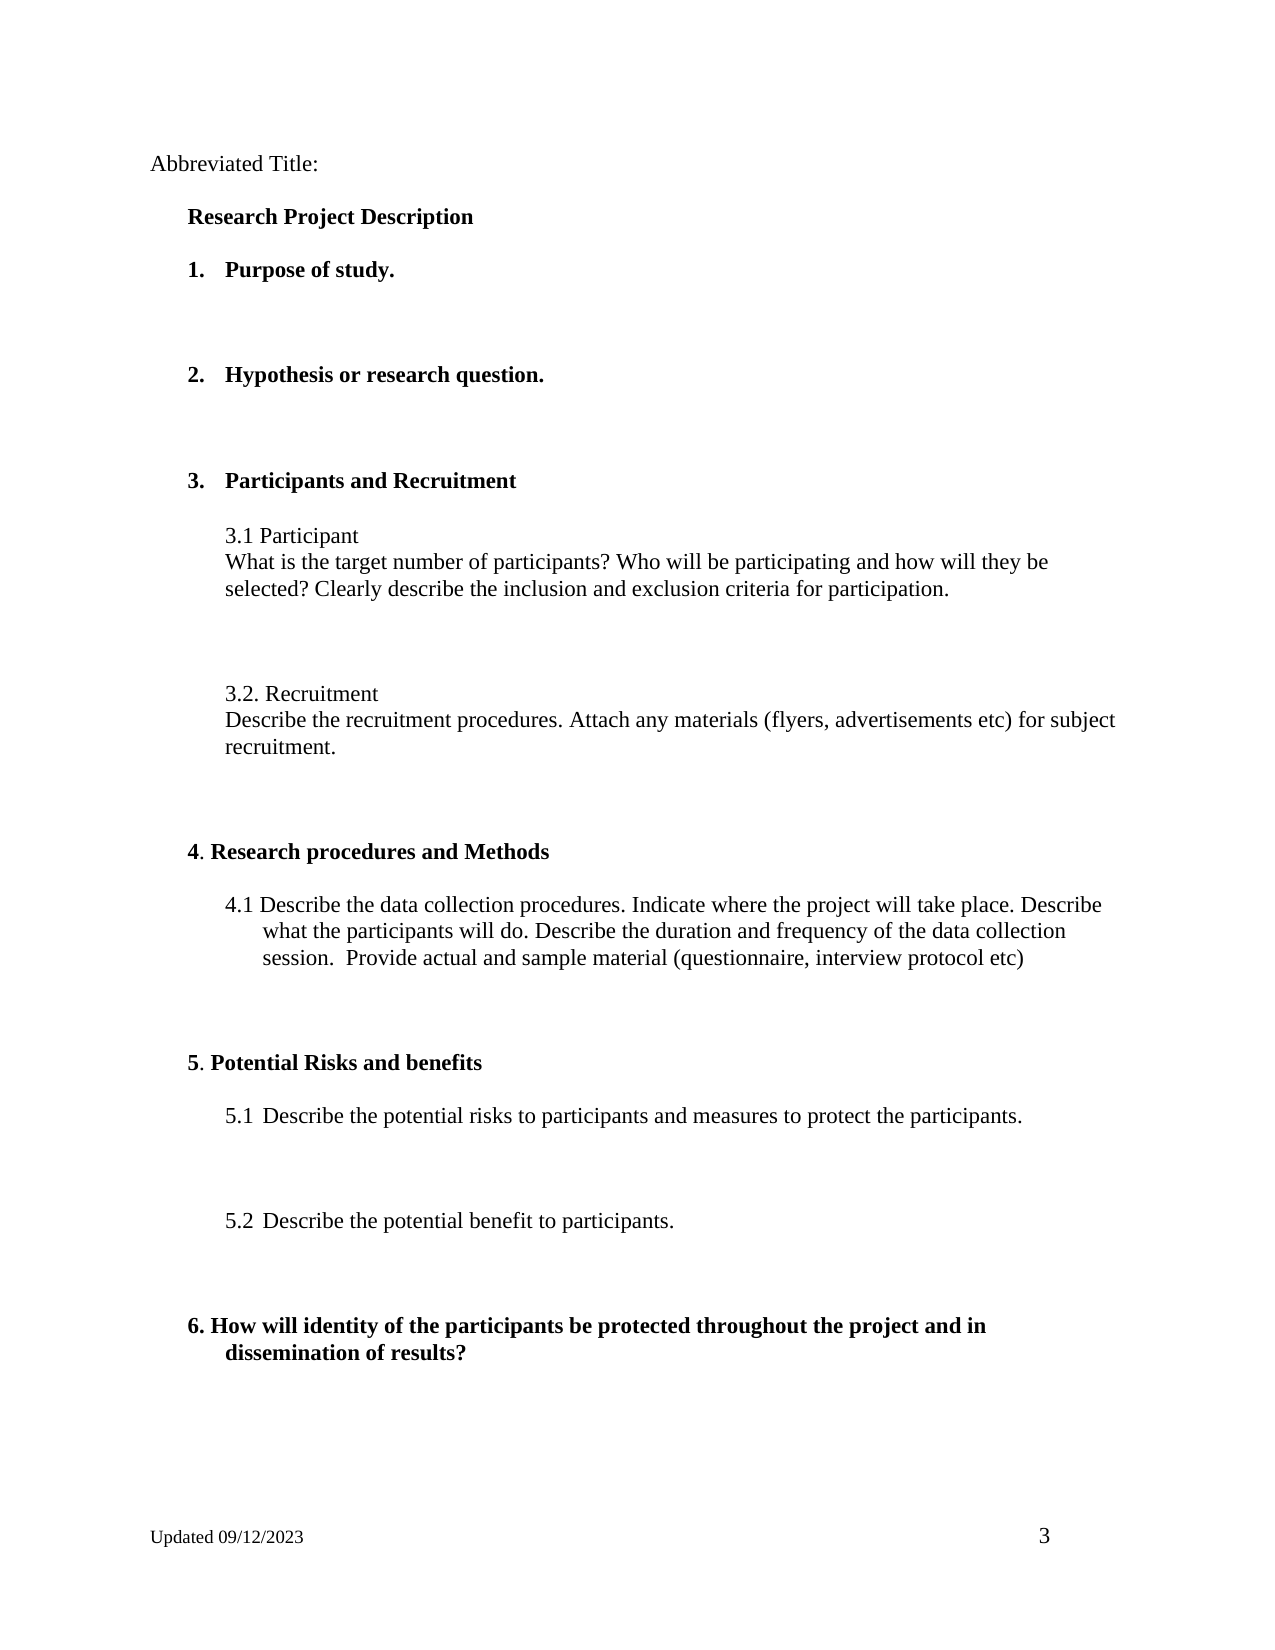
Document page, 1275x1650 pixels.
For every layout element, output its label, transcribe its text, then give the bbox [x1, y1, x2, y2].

text 4. Research procedures and Methods [187, 838, 1125, 864]
text 5.2 Describe the potential benefit to participants. [225, 1207, 1125, 1233]
text 3.2. Recruitment [150, 680, 1125, 706]
text 6. How will identity of the participants be protected throughout the project and in dissemination of results? [187, 1313, 1125, 1365]
text 4.1 Describe the data collection procedures. Indicate where the project will take place. Describe what the participants will do. Describe the duration and frequency of the data collection session. Provide actual and sample material (questionnaire, interview protocol etc) [225, 891, 1125, 970]
text 5. Potential Risks and benefits [187, 1049, 1125, 1075]
text Abbreviated Title: [150, 150, 1125, 176]
text 5.1 Describe the potential risks to participants and measures to protect the participants. [225, 1102, 1125, 1128]
text 3.1 Participant [150, 522, 1125, 548]
text Research Project Description [150, 203, 1125, 230]
text Describe the recruitment procedures. Attach any materials (flyers, advertisements etc) for subject recruitment. [225, 706, 1125, 759]
text 1. Purpose of study. [187, 256, 1125, 282]
text 3. Participants and Recruitment [150, 467, 1125, 493]
text 2. Hypothesis or research question. [187, 361, 1125, 388]
text What is the target number of participants? Who will be participating and how will they be selected? Clearly describe the inclusion and exclusion criteria for participation. [225, 548, 1125, 601]
